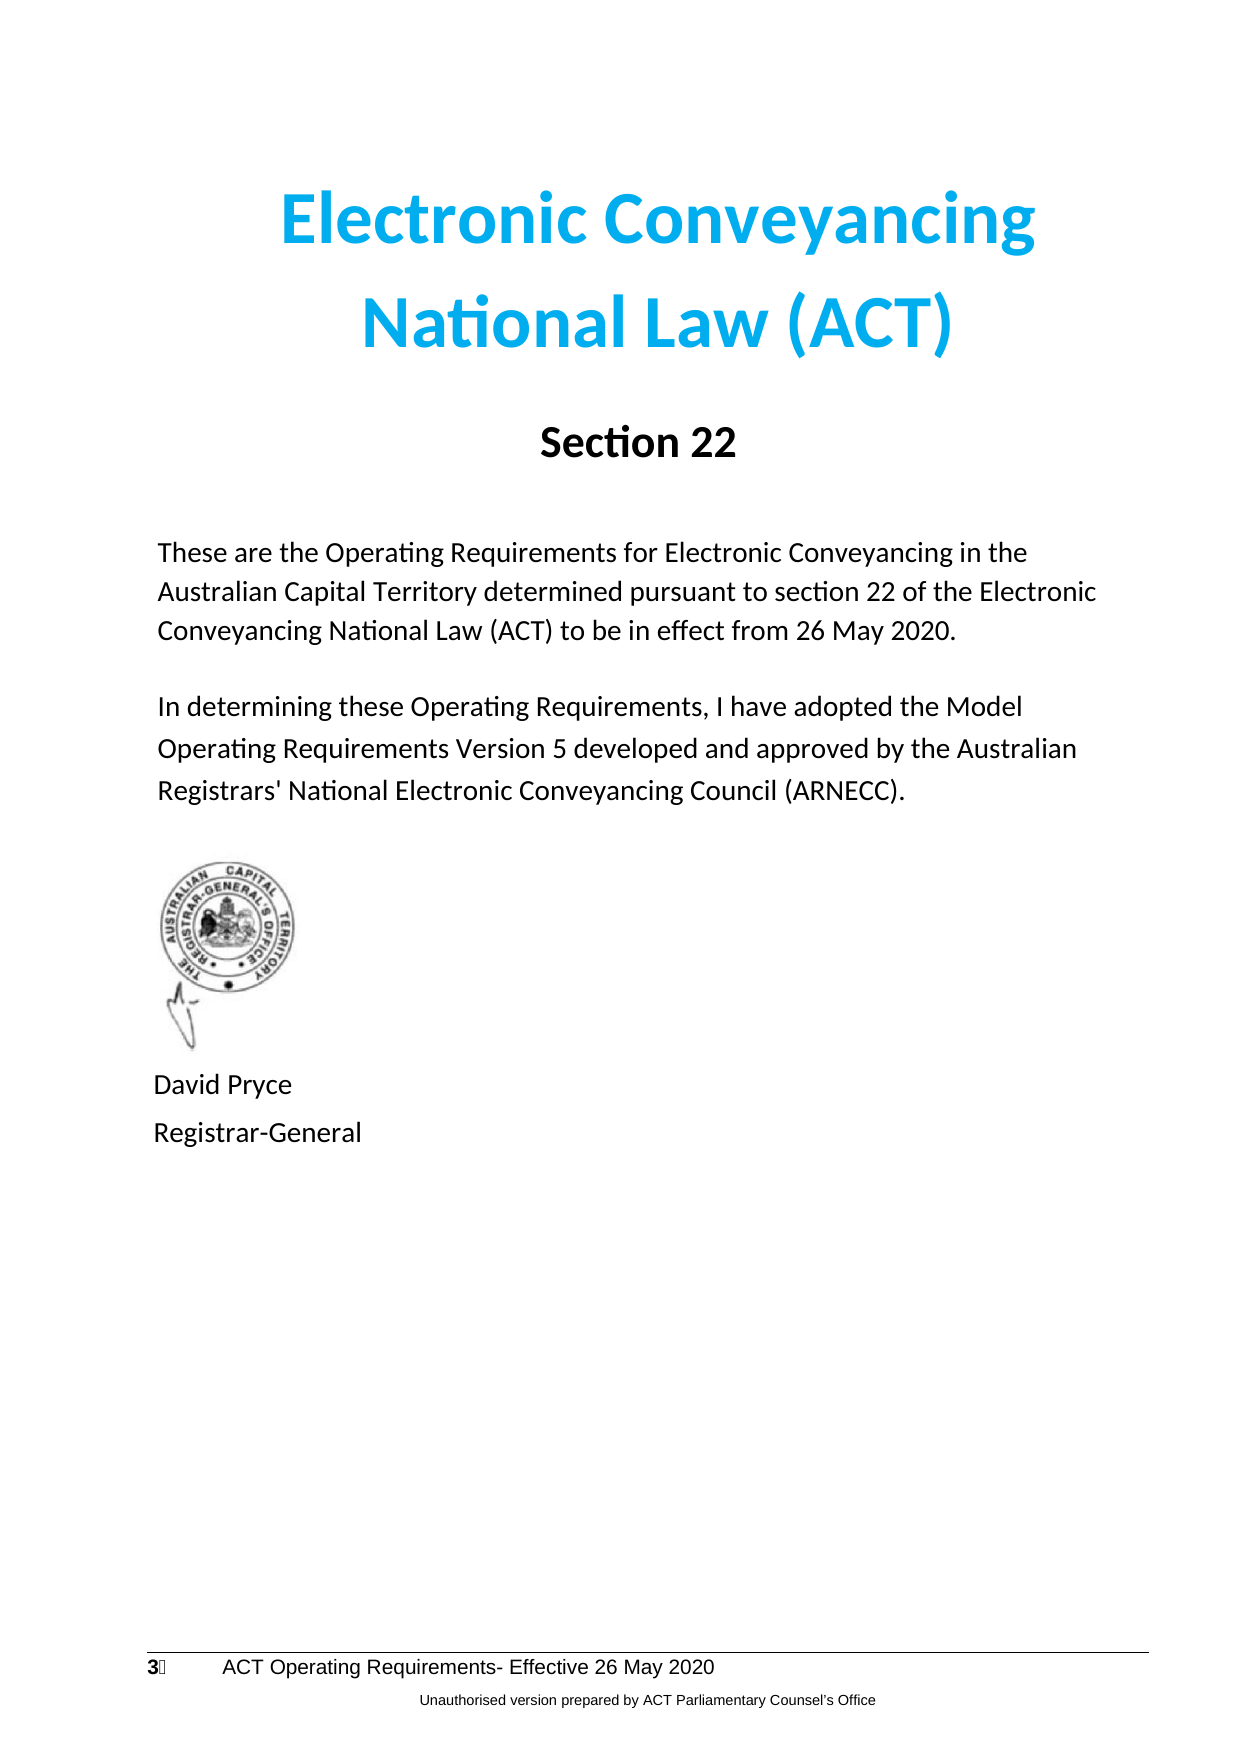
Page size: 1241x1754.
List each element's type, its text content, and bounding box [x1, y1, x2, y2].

text In determining these Operating Requirements, I have adopted the Model Operating Requirements Version 5 developed and approved by the Australian Registrars' National Electronic Conveyancing Council (ARNECC). [157, 688, 1117, 808]
text Electronic Conveyancing [168, 171, 1149, 262]
text David Pryce [153, 1066, 1149, 1102]
text National Law (ACT) [168, 275, 1149, 366]
text Section 22 [147, 413, 1129, 469]
text These are the Operating Requirements for Electronic Conveyancing in the Australian Capital Territory determined pursuant to section 22 of the Electronic Conveyancing National Law (ACT) to be in effect from 26 May 2020. [157, 534, 1115, 648]
text Registrar-General [153, 1114, 1149, 1150]
picture [150, 852, 306, 1054]
